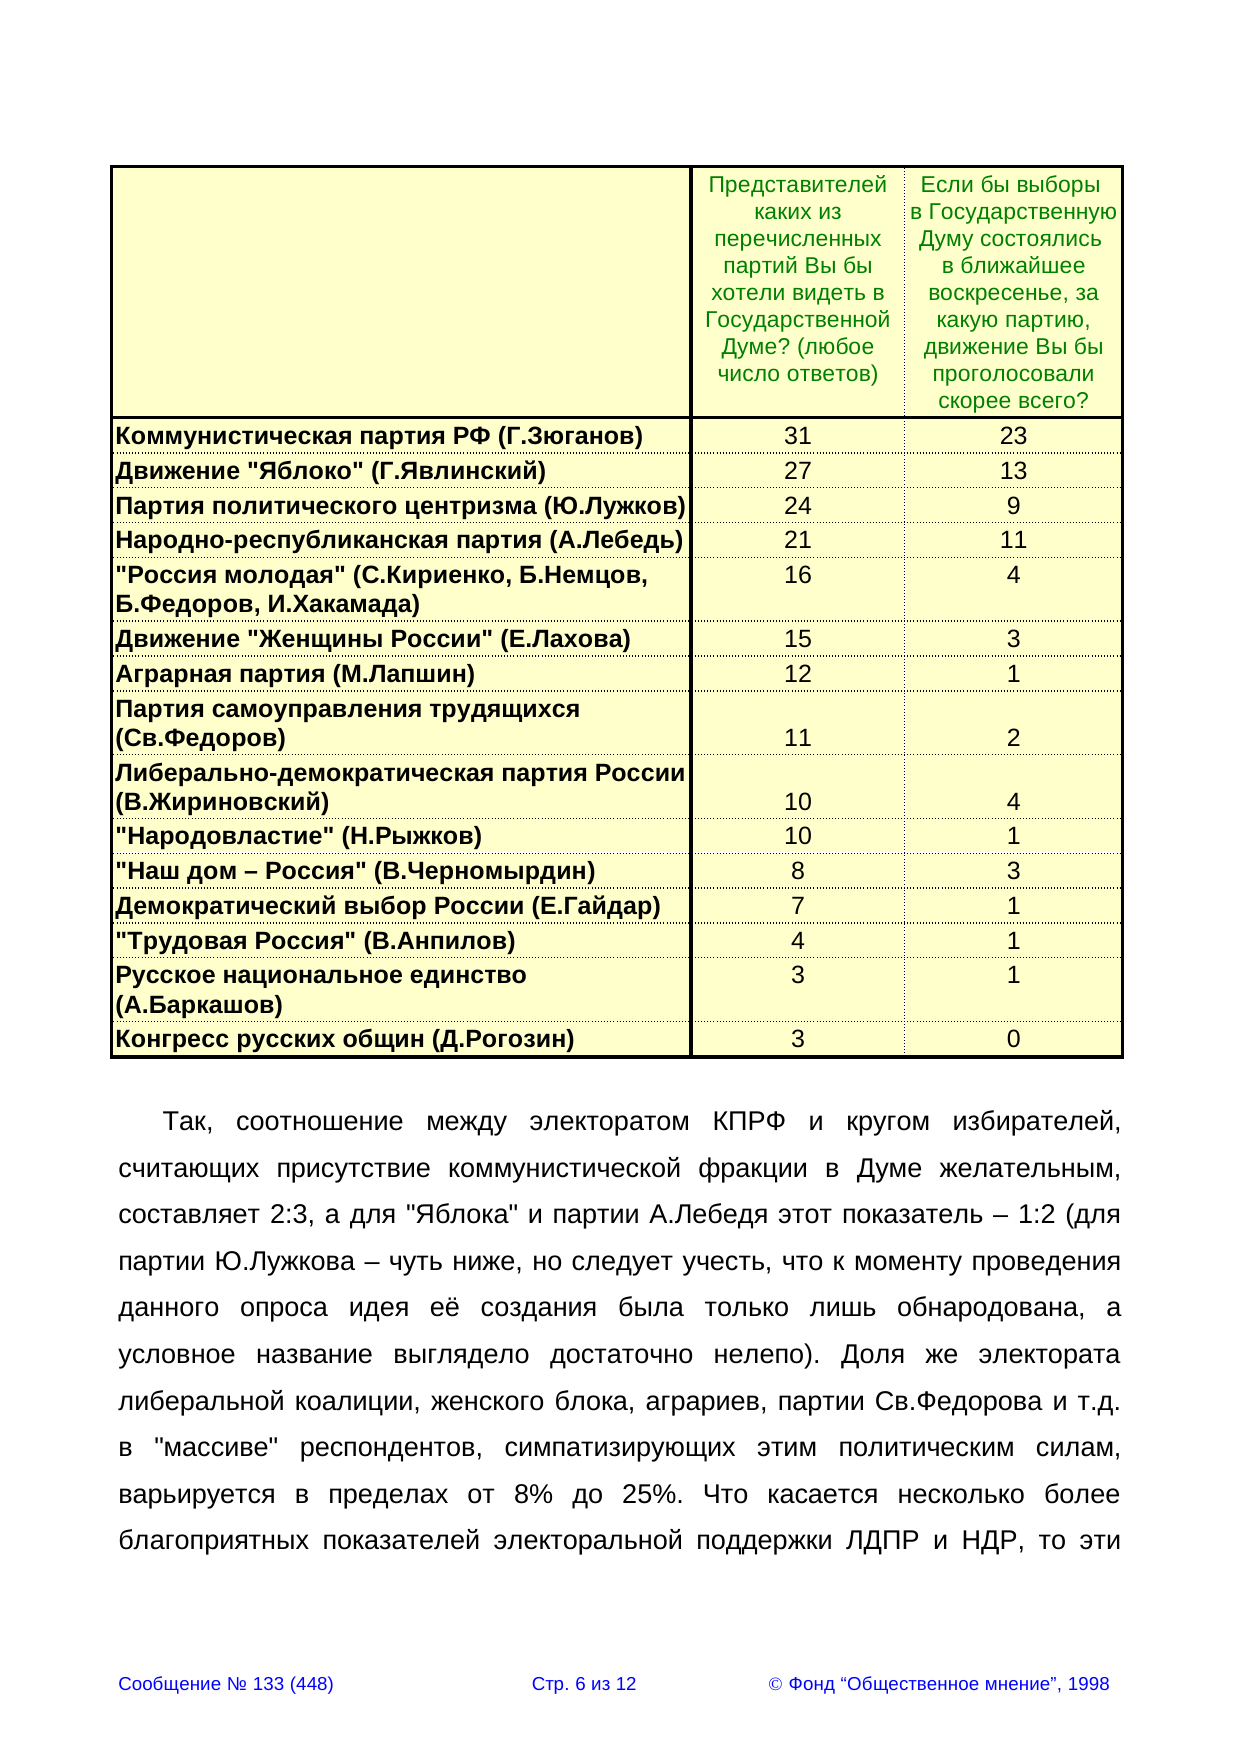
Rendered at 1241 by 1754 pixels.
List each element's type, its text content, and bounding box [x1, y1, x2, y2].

table_cell 9 [905, 487, 1121, 522]
table_cell 27 [693, 452, 904, 487]
table_cell 21 [693, 522, 904, 556]
table_cell 1 [905, 887, 1121, 922]
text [118, 1105, 1122, 1555]
table_cell Партия самоуправления трудящихся (Св.Федоров) [113, 690, 689, 754]
table_cell Либерально-демократическая партия России (В.Жириновский) [113, 754, 689, 818]
table_cell 23 [905, 419, 1121, 452]
table_cell Партия политического центризма (Ю.Лужков) [113, 487, 689, 522]
table_cell 2 [905, 690, 1121, 754]
table_cell Коммунистическая партия РФ (Г.Зюганов) [113, 419, 689, 452]
table_cell 4 [905, 754, 1121, 818]
table_cell 11 [693, 690, 904, 754]
table_cell 11 [905, 522, 1121, 556]
table_cell 0 [905, 1021, 1121, 1055]
table_cell Движение "Женщины России" (Е.Лахова) [113, 620, 689, 655]
table_cell 4 [693, 922, 904, 957]
table_cell Демократический выбор России (Е.Гайдар) [113, 887, 689, 922]
table_cell 1 [905, 922, 1121, 957]
table_cell Народно-республиканская партия (А.Лебедь) [113, 522, 689, 556]
table_cell 8 [693, 853, 904, 887]
table_cell 3 [905, 853, 1121, 887]
table_cell Русское национальное единство (А.Баркашов) [113, 957, 689, 1021]
table_cell 1 [905, 957, 1121, 1021]
table_cell 12 [693, 655, 904, 690]
table_cell 10 [693, 818, 904, 852]
table_cell "Народовластие" (Н.Рыжков) [113, 818, 689, 852]
table_header Представителей каких из перечисленных партий Вы бы хотели видеть в Государственной Думе? (любое число ответов) [693, 168, 904, 416]
table_cell 13 [905, 452, 1121, 487]
table_cell 1 [905, 655, 1121, 690]
table_cell 3 [905, 620, 1121, 655]
table_cell 3 [693, 957, 904, 1021]
table_header Если бы выборы в Государственную Думу состоялись в ближайшее воскресенье, за какую партию, движение Вы бы проголосовали скорее всего? [905, 168, 1121, 416]
table_cell Конгресс русских общин (Д.Рогозин) [113, 1021, 689, 1055]
table_cell "Россия молодая" (С.Кириенко, Б.Немцов, Б.Федоров, И.Хакамада) [113, 556, 689, 620]
table_cell 16 [693, 556, 904, 620]
table_cell 10 [693, 754, 904, 818]
table_cell Аграрная партия (М.Лапшин) [113, 655, 689, 690]
table_cell 4 [905, 556, 1121, 620]
table_cell 3 [693, 1021, 904, 1055]
table_header [113, 168, 689, 416]
table_cell "Трудовая Россия" (В.Анпилов) [113, 922, 689, 957]
table_cell 24 [693, 487, 904, 522]
table_cell "Наш дом – Россия" (В.Черномырдин) [113, 853, 689, 887]
table_cell Движение "Яблоко" (Г.Явлинский) [113, 452, 689, 487]
table_cell 7 [693, 887, 904, 922]
table_cell 31 [693, 419, 904, 452]
table_cell 15 [693, 620, 904, 655]
table_cell 1 [905, 818, 1121, 852]
